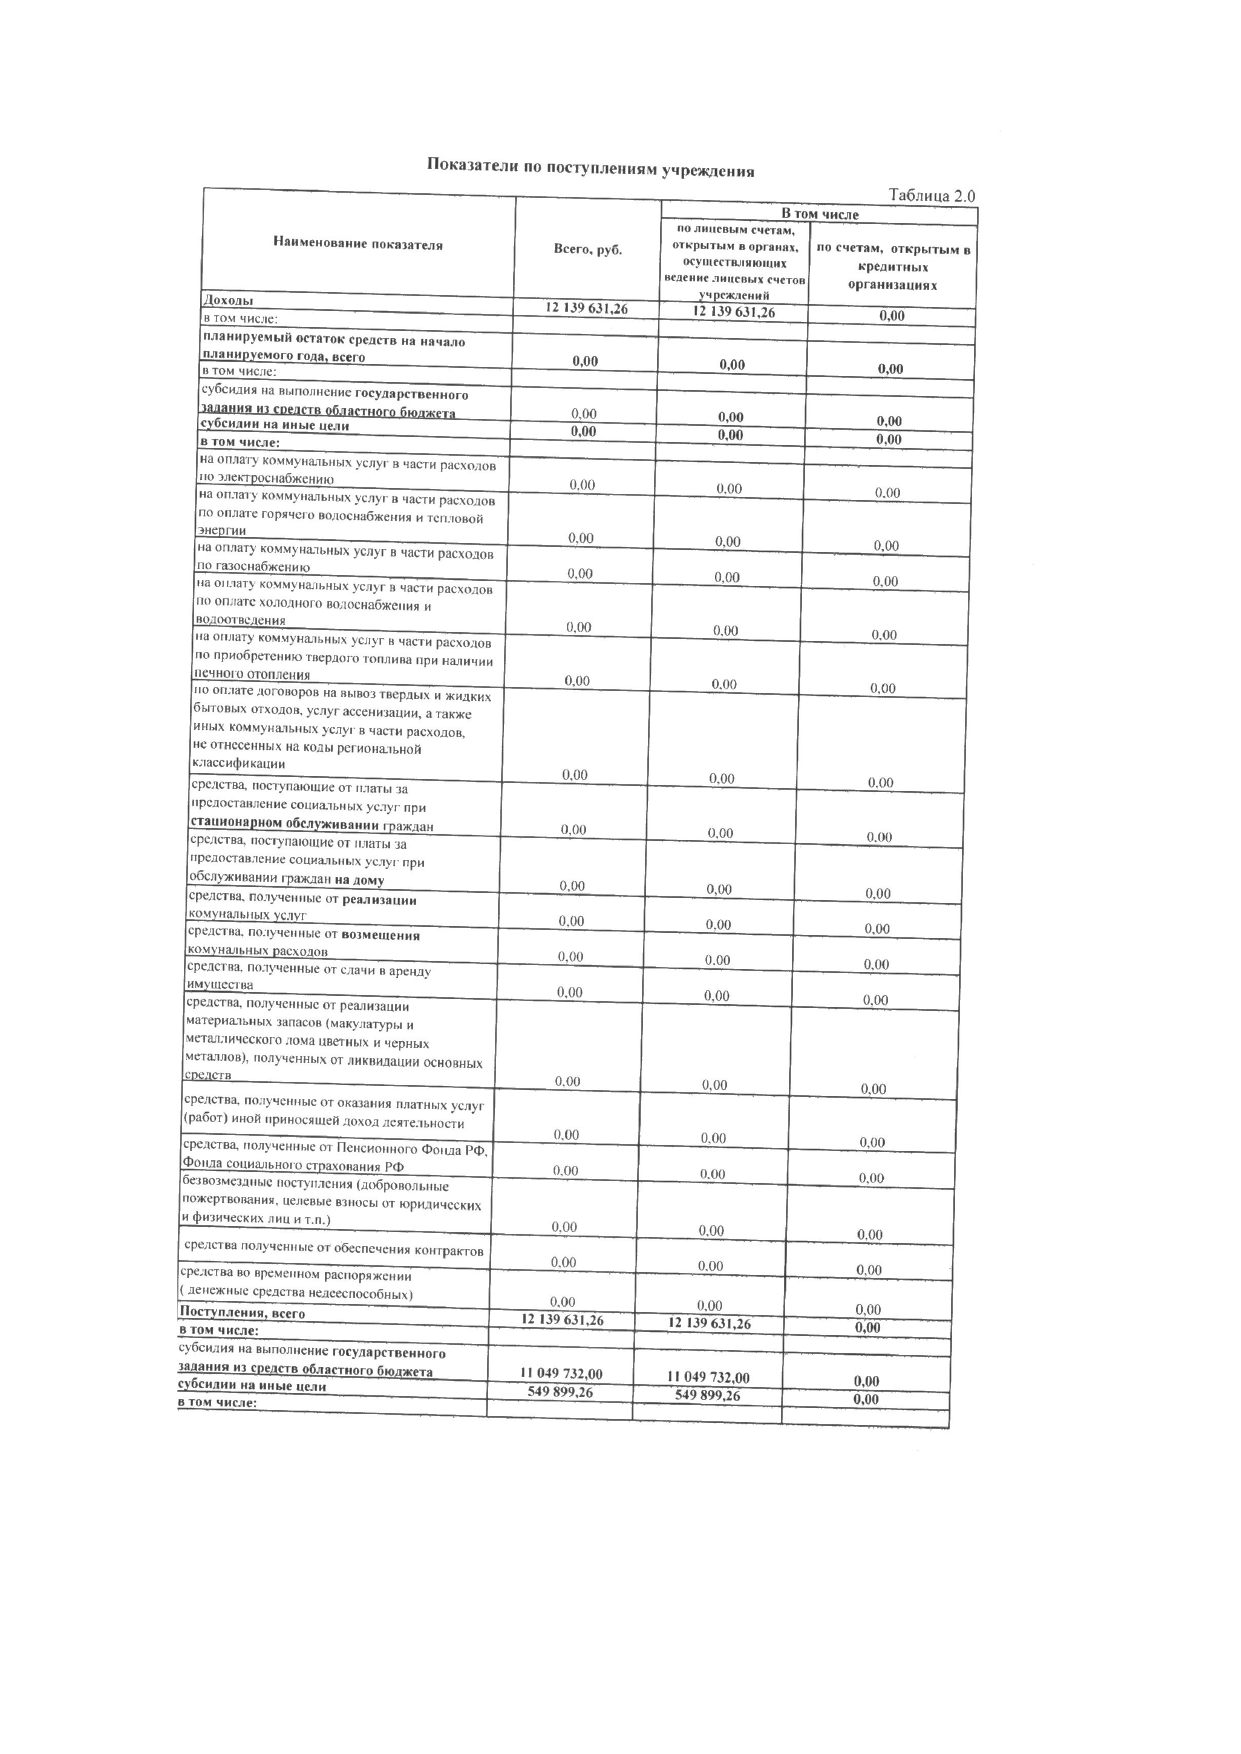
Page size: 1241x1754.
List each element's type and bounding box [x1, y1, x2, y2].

picture [177, 118, 1111, 1452]
